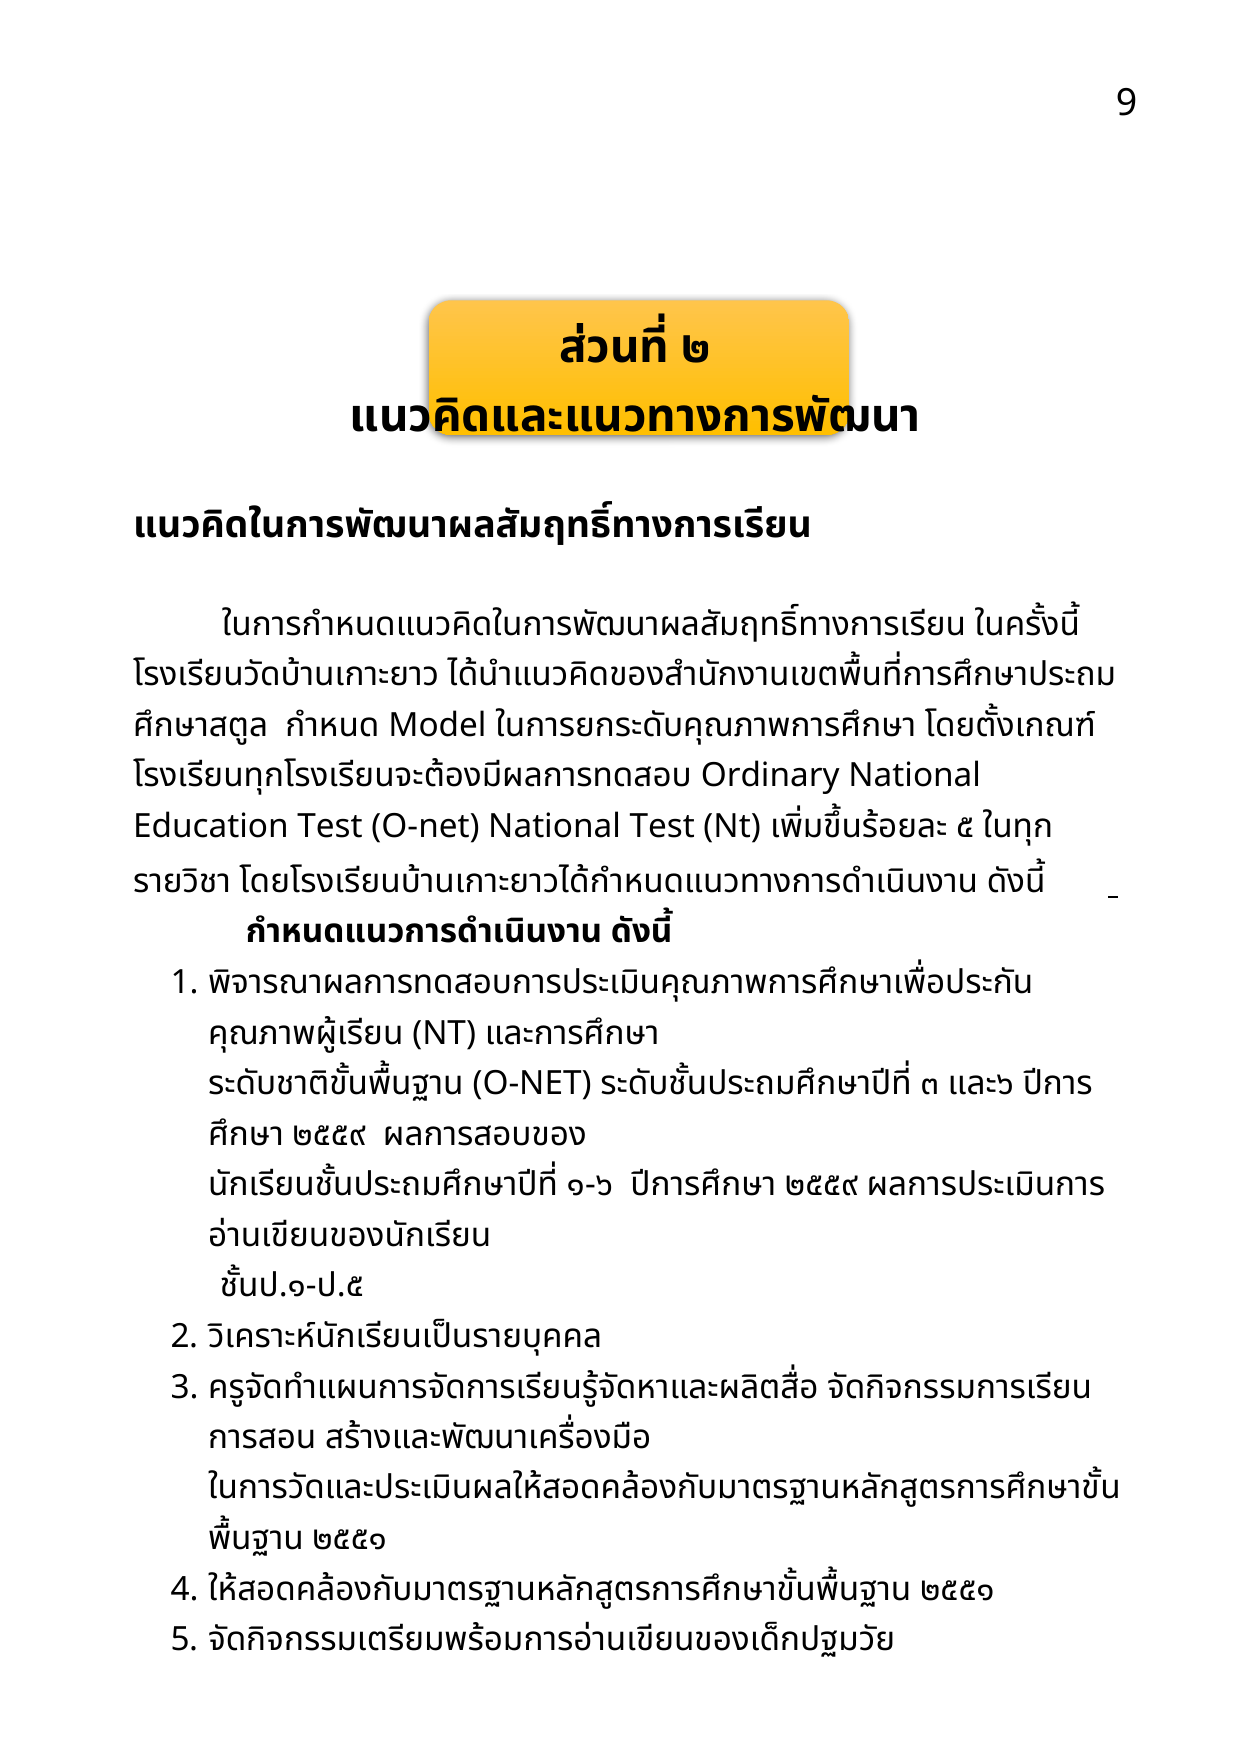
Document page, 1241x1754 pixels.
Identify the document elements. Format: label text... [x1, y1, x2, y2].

list พิจารณาผลการทดสอบการประเมินคุณภาพการศึกษาเพื่อประกันคุณภาพผู้เรียน (NT) และการศึกษา ระดับชาติขั้นพื้นฐาน (O-NET) ระดับชั้นประถมศึกษาปีที่ ๓ และ๖ ปีการศึกษา ๒๕๕๙ ผลการสอบของ นักเรียนชั้นประถมศึกษาปีที่ ๑-๖ ปีการศึกษา ๒๕๕๙ ผลการประเมินการอ่านเขียนของนักเรียน [170, 958, 1137, 1261]
list วิเคราะห์นักเรียนเป็นรายบุคคล [170, 1312, 1137, 1362]
list ให้สอดคล้องกับมาตรฐานหลักสูตรการศึกษาขั้นพื้นฐาน ๒๕๕๑ [170, 1564, 1137, 1615]
list จัดกิจกรรมเตรียมพร้อมการอ่านเขียนของเด็กปฐมวัย [170, 1615, 1137, 1666]
list ครูจัดทำแผนการจัดการเรียนรู้จัดหาและผลิตสื่อ จัดกิจกรรมการเรียนการสอน สร้างและพัฒนาเครื่องมือ ในการวัดและประเมินผลให้สอดคล้องกับมาตรฐานหลักสูตรการศึกษาขั้นพื้นฐาน ๒๕๕๑ [170, 1362, 1137, 1564]
text ชั้นป.๑-ป.๕ [133, 1261, 1137, 1312]
text แนวคิดในการพัฒนาผลสัมฤทธิ์ทางการเรียน [133, 497, 1137, 554]
text กำหนดแนวการดำเนินงาน ดังนี้ [133, 907, 1137, 958]
text ในการกำหนดแนวคิดในการพัฒนาผลสัมฤทธิ์ทางการเรียน ในครั้งนี้ โรงเรียนวัดบ้านเกาะยาว ได้นำแนวคิดของสำนักงานเขตพื้นที่การศึกษาประถมศึกษาสตูล กำหนด Model ในการยกระดับคุณภาพการศึกษา โดยตั้งเกณฑ์โรงเรียนทุกโรงเรียนจะต้องมีผลการทดสอบ Ordinary National Education Test (O-net) National Test (Nt) เพิ่มขึ้นร้อยละ ๕ ในทุกรายวิชา โดยโรงเรียนบ้านเกาะยาวได้กำหนดแนวทางการดำเนินงาน ดังนี้ [133, 554, 1137, 907]
text แนวคิดและแนวทางการพัฒนา [133, 383, 1137, 452]
text ส่วนที่ ๒ [133, 313, 1137, 383]
